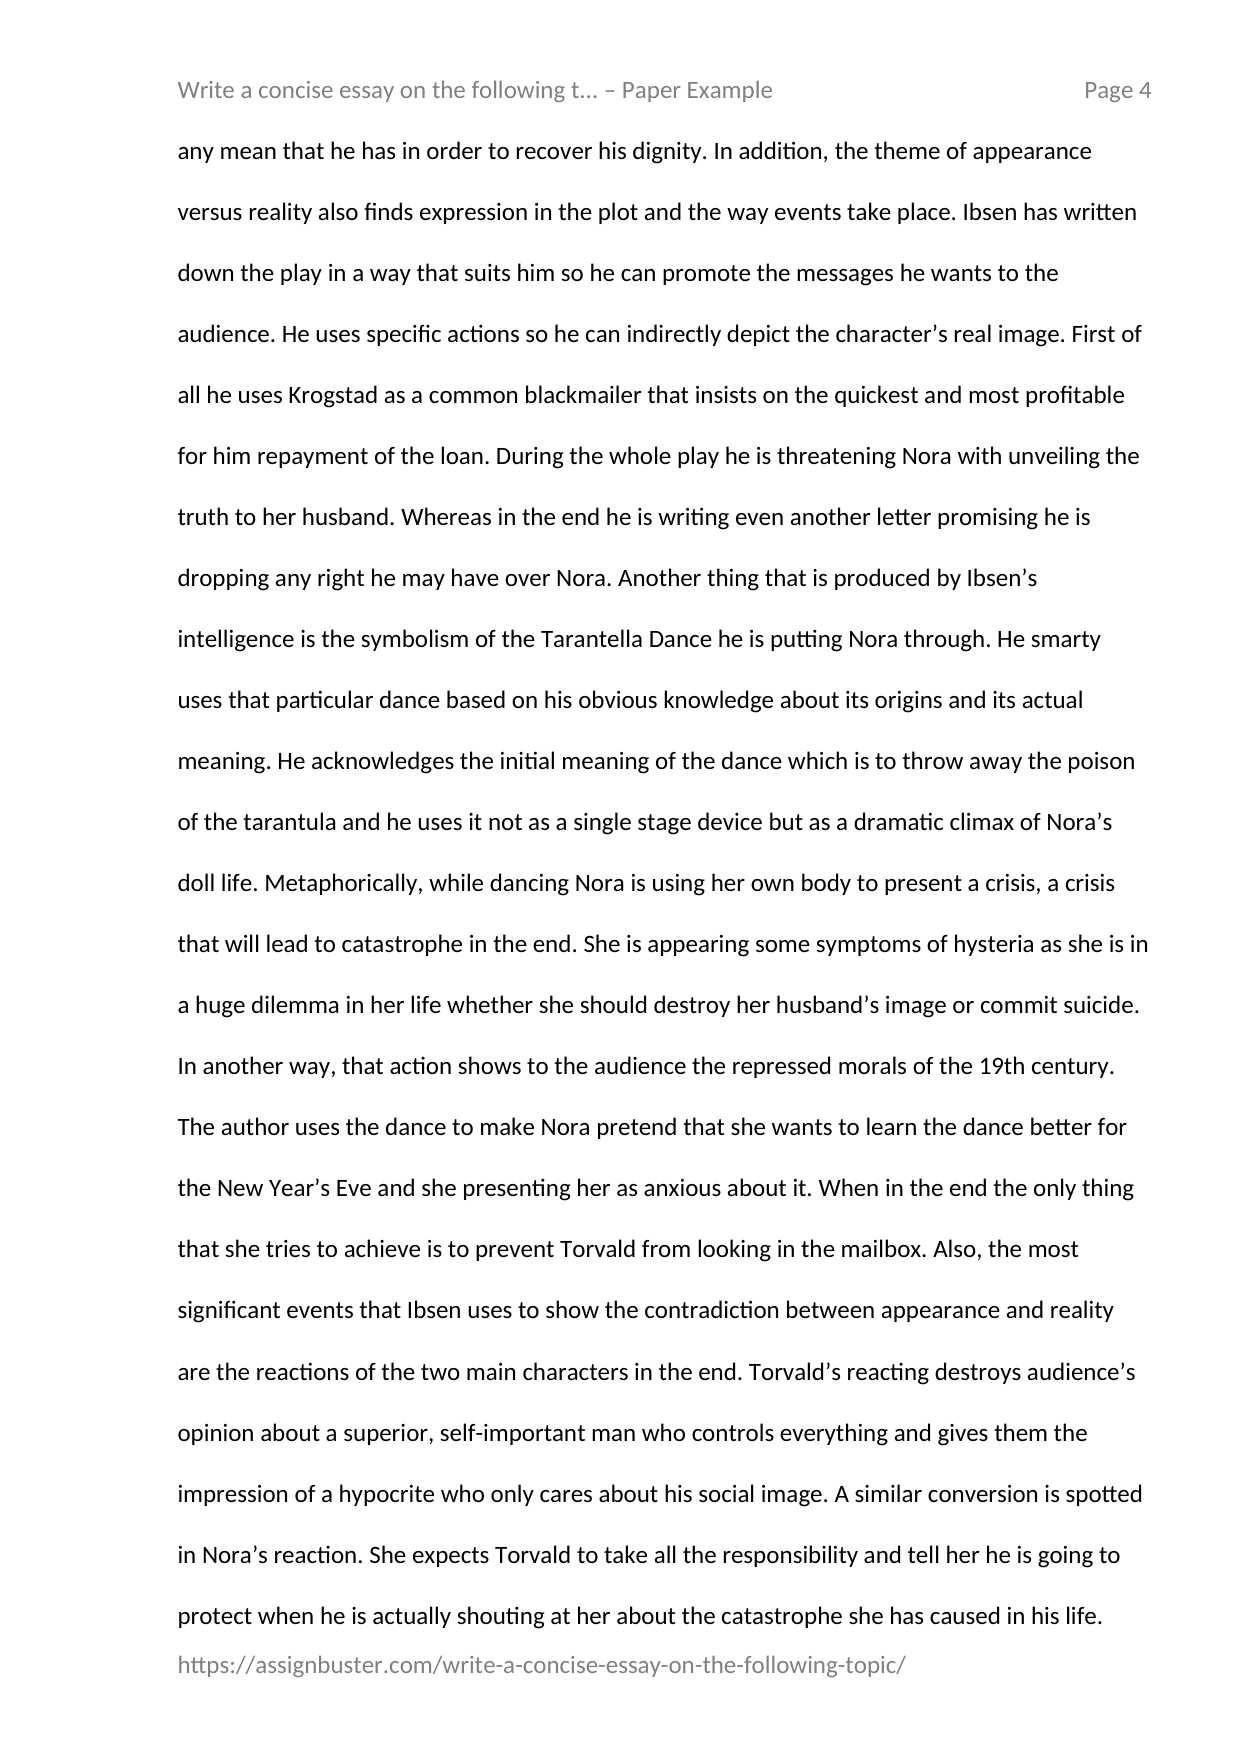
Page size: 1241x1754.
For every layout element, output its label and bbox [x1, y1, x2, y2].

text [177, 135, 1152, 1630]
